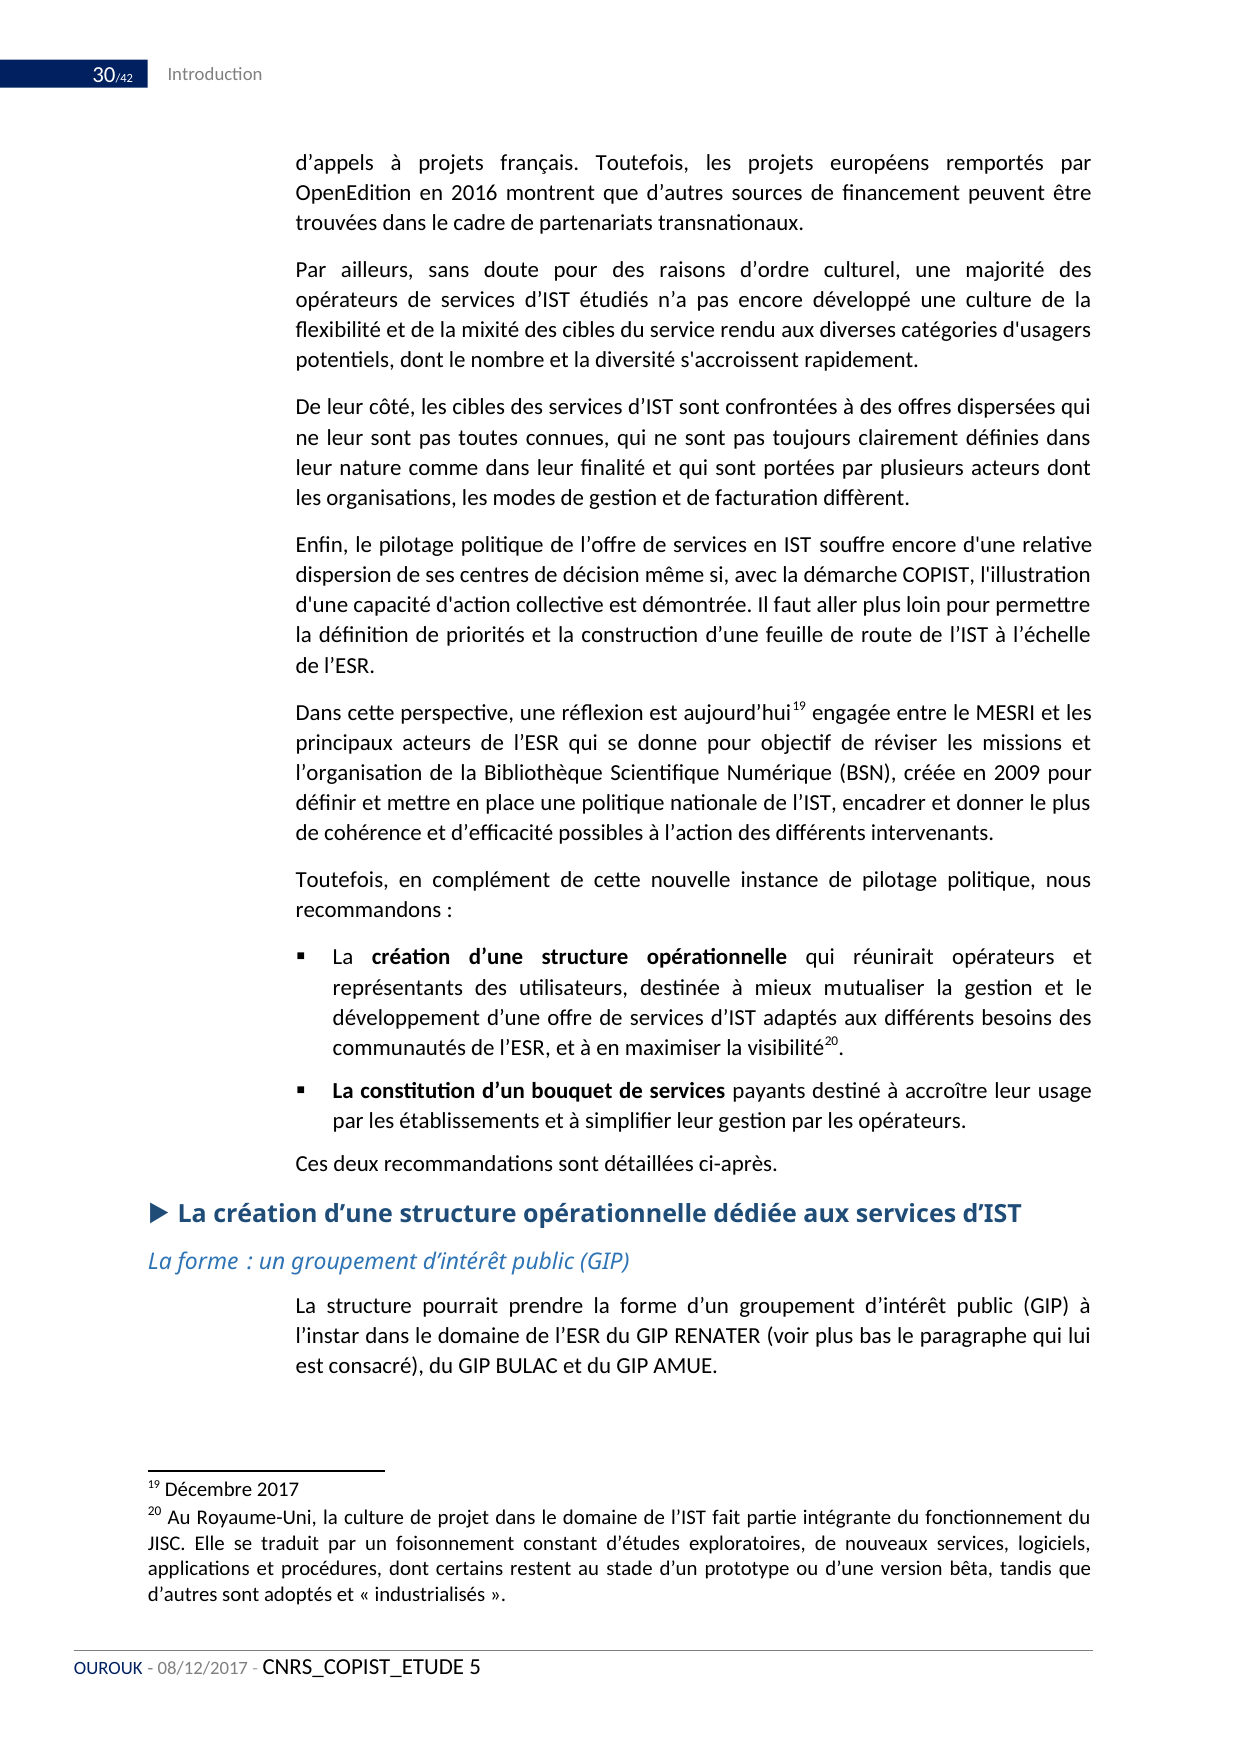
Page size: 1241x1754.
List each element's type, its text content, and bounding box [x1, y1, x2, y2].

subtitle La forme : un groupement d’intérêt public (GIP) [148, 1245, 1093, 1276]
list De leur côté, les cibles des services d’IST sont confrontées à des offres dispersées qui ne leur sont pas toutes connues, qui ne sont pas toujours clairement définies dans leur nature comme dans leur finalité et qui sont portées par plusieurs acteurs dont les organisations, les modes de gestion et de facturation diffèrent. [295, 392, 1093, 511]
list La constitution d’un bouquet de services payants destiné à accroître leur usage par les établissements et à simplifier leur gestion par les opérateurs. [295, 1076, 1093, 1134]
list Dans cette perspective, une réflexion est aujourd’hui engagée entre le MESRI et les principaux acteurs de l’ESR qui se donne pour objectif de réviser les missions et l’organisation de la Bibliothèque Scientifique Numérique (BSN), créée en 2009 pour définir et mettre en place une politique nationale de l’IST, encadrer et donner le plus de cohérence et d’efficacité possibles à l’action des différents intervenants. [295, 698, 1093, 846]
list Toutefois, en complément de cette nouvelle instance de pilotage politique, nous recommandons : [295, 865, 1093, 923]
list Enfin, le pilotage politique de l’offre de services en IST souffre encore d'une relative dispersion de ses centres de décision même si, avec la démarche COPIST, l'illustration d'une capacité d'action collective est démontrée. Il faut aller plus loin pour permettre la définition de priorités et la construction d’une feuille de route de l’IST à l’échelle de l’ESR. [295, 530, 1093, 679]
list La structure pourrait prendre la forme d’un groupement d’intérêt public (GIP) à l’instar dans le domaine de l’ESR du GIP RENATER (voir plus bas le paragraphe qui lui est consacré), du GIP BULAC et du GIP AMUE. [295, 1291, 1093, 1379]
subtitle La création d’une structure opérationnelle dédiée aux services d’IST [148, 1196, 1093, 1229]
list Ces deux recommandations sont détaillées ci-après. [295, 1149, 1093, 1177]
list La création d’une structure opérationnelle qui réunirait opérateurs et représentants des utilisateurs, destinée à mieux mutualiser la gestion et le développement d’une offre de services d’IST adaptés aux différents besoins des communautés de l’ESR, et à en maximiser la visibilité. [295, 942, 1093, 1061]
list Par ailleurs, sans doute pour des raisons d’ordre culturel, une majorité des opérateurs de services d’IST étudiés n’a pas encore développé une culture de la flexibilité et de la mixité des cibles du service rendu aux diverses catégories d'usagers potentiels, dont le nombre et la diversité s'accroissent rapidement. [295, 255, 1093, 373]
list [295, 148, 1093, 236]
